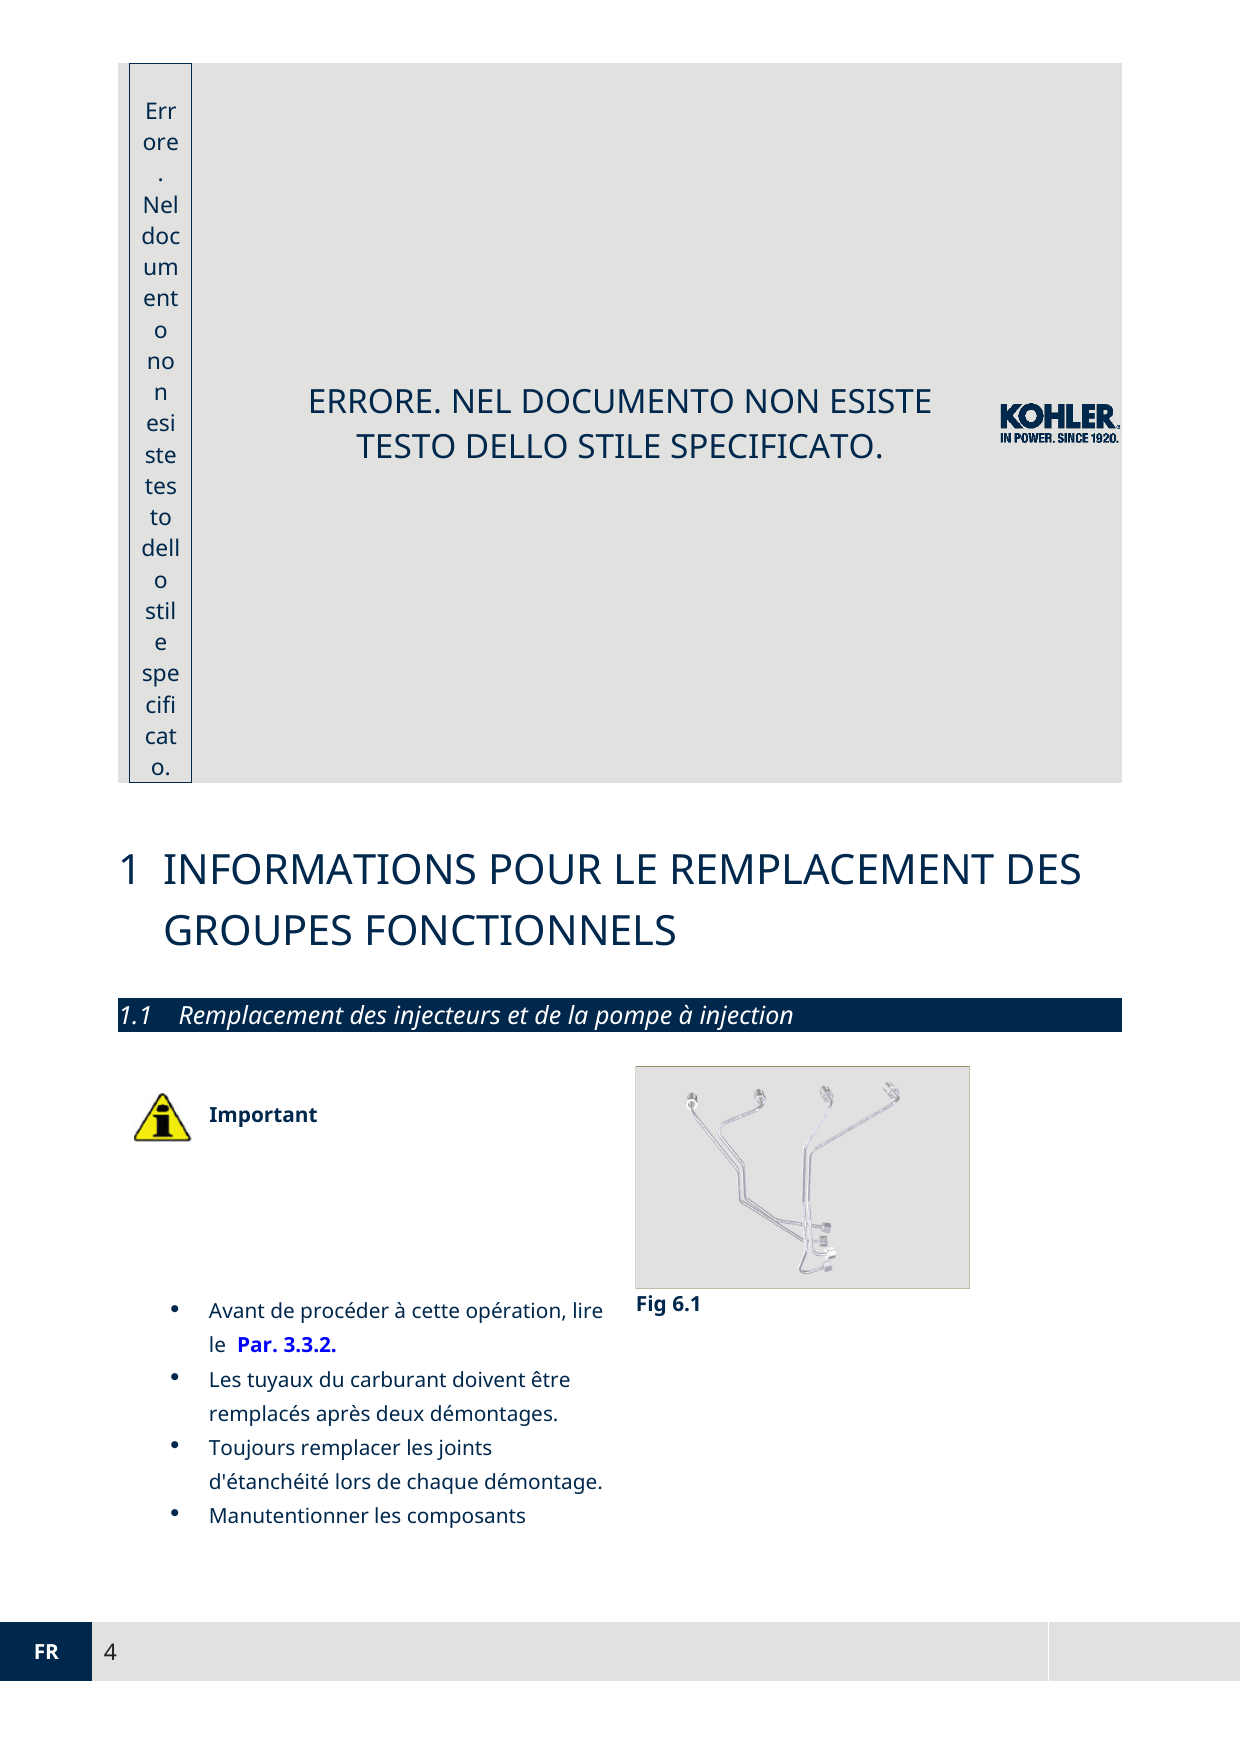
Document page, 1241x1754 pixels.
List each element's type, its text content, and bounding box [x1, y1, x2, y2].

table_header Fig 6.1 [620, 1051, 1122, 1545]
subtitle Remplacement des injecteurs et de la pompe à injection [118, 998, 1122, 1032]
picture [635, 1066, 970, 1289]
picture [133, 1091, 193, 1142]
table_header Important Avant de procéder à cette opération, lire le Par. 3.3.2. Les tuyaux du carburant doivent être remplacés après deux démontages. Toujours remplacer les joints d'étanchéité lors de chaque démontage. Manutentionner les composants conformément aux indications du Par. 2.17 . Sceller tous les raccords des composants d’injection comme illustré dans le Par. 2.9.7 au moment du démontage. En cas de réparation des injecteurs RSN-A , il faut les faire certifier par un centre Stanadyne pour en vérifier le fonctionnement correct - vérifier sur le catalogue des pièces de rechange le type d’injecteurs montés sur le moteur ( RSN-A est spécifié dans la description). [118, 1051, 620, 1545]
subtitle Informations pour le remplacement des groupes fonctionnels [118, 840, 1122, 958]
picture [1000, 403, 1121, 443]
